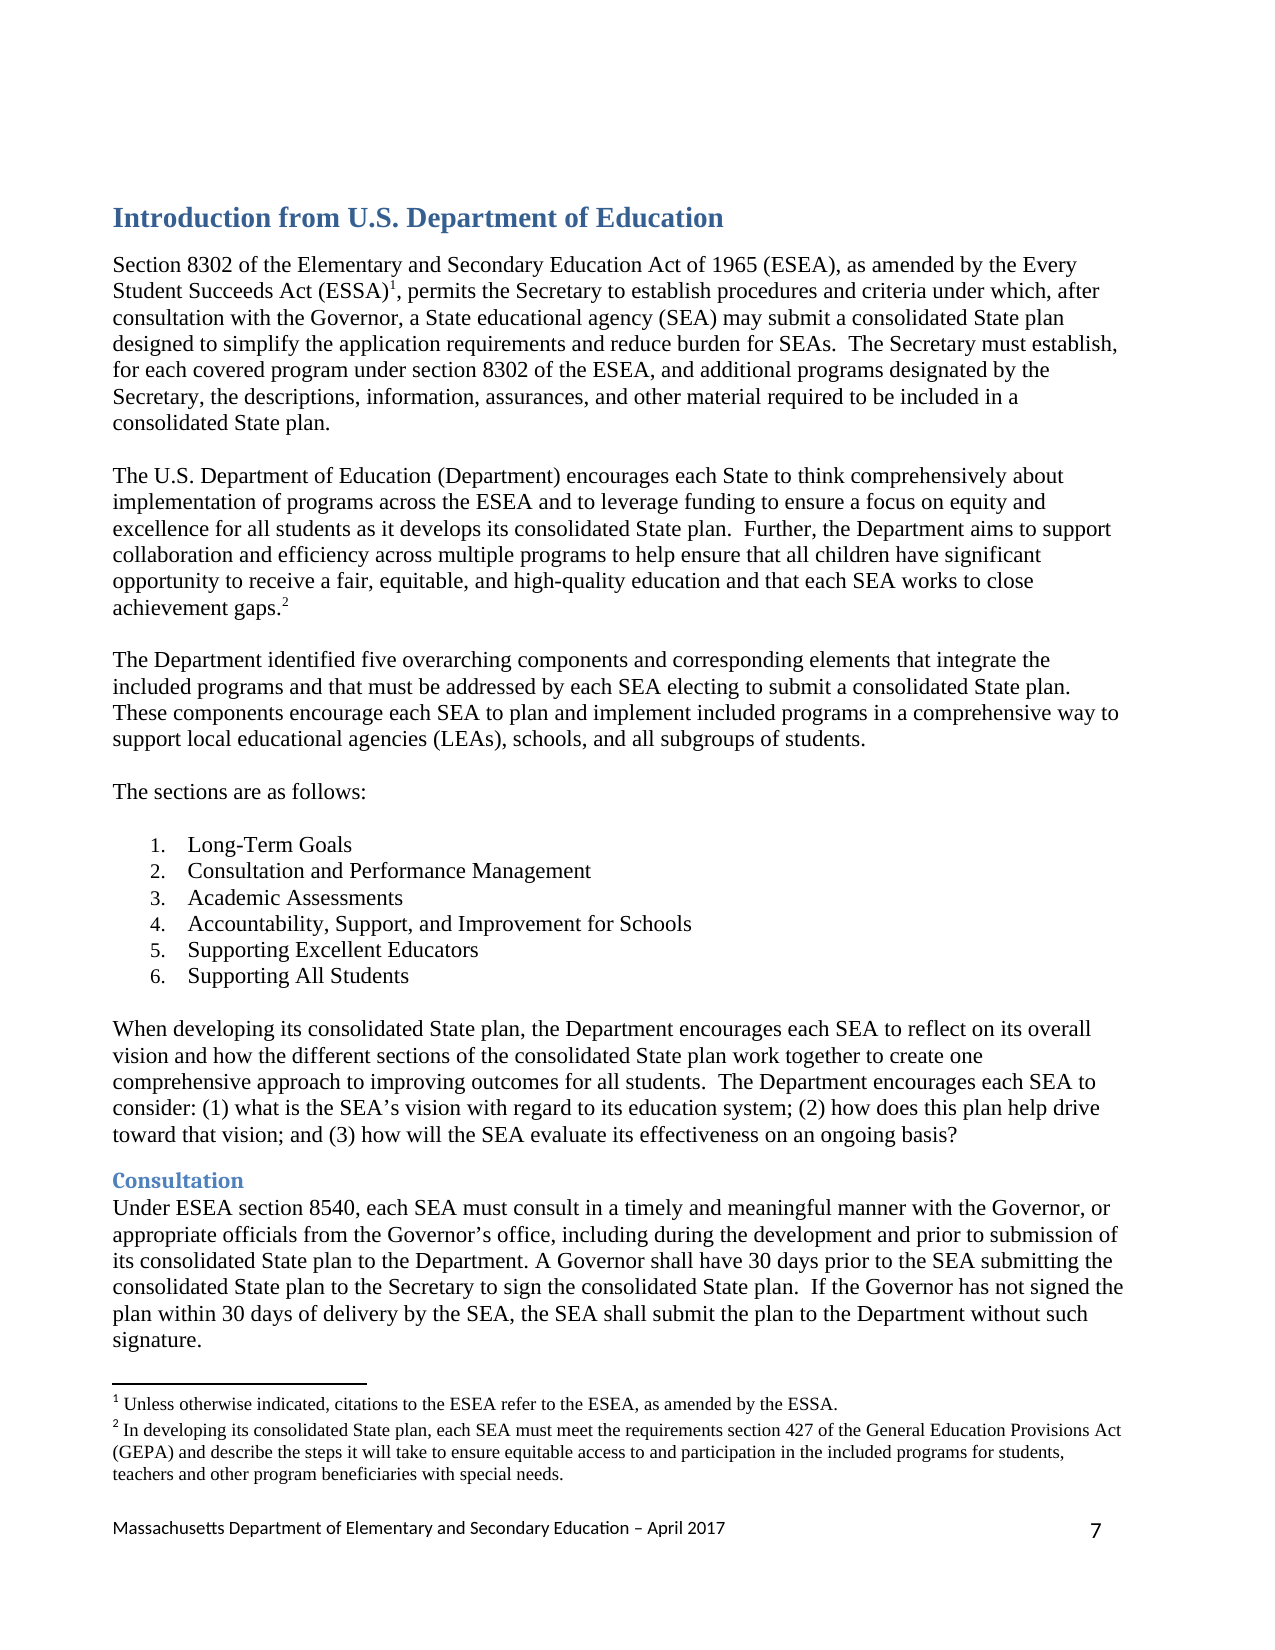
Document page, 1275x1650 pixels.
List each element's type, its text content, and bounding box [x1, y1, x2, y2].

list Academic Assessments [150, 883, 1125, 910]
list Long-Term Goals [150, 831, 1125, 857]
subtitle Introduction from U.S. Department of Education [112, 200, 1125, 233]
list Supporting Excellent Educators [150, 936, 1125, 963]
text The U.S. Department of Education (Department) encourages each State to think comprehensively about implementation of programs across the ESEA and to leverage funding to ensure a focus on equity and excellence for all students as it develops its consolidated State plan. Further, the Department aims to support collaboration and efficiency across multiple programs to help ensure that all children have significant opportunity to receive a fair, equitable, and high-quality education and that each SEA works to close achievement gaps. [112, 462, 1125, 620]
subtitle Consultation [112, 1168, 1125, 1194]
list Accountability, Support, and Improvement for Schools [150, 910, 1125, 936]
text Section 8302 of the Elementary and Secondary Education Act of 1965 (ESEA), as amended by the Every Student Succeeds Act (ESSA), permits the Secretary to establish procedures and criteria under which, after consultation with the Governor, a State educational agency (SEA) may submit a consolidated State plan designed to simplify the application requirements and reduce burden for SEAs. The Secretary must establish, for each covered program under section 8302 of the ESEA, and additional programs designated by the Secretary, the descriptions, information, assurances, and other material required to be included in a consolidated State plan. [112, 251, 1125, 436]
list Consultation and Performance Management [150, 857, 1125, 883]
list Under ESEA section 8540, each SEA must consult in a timely and meaningful manner with the Governor, or appropriate officials from the Governor’s office, including during the development and prior to submission of its consolidated State plan to the Department. A Governor shall have 30 days prior to the SEA submitting the consolidated State plan to the Secretary to sign the consolidated State plan. If the Governor has not signed the plan within 30 days of delivery by the SEA, the SEA shall submit the plan to the Department without such signature. [112, 1194, 1125, 1352]
text The sections are as follows: [112, 778, 1125, 804]
list Supporting All Students [150, 963, 1125, 989]
text The Department identified five overarching components and corresponding elements that integrate the included programs and that must be addressed by each SEA electing to submit a consolidated State plan. These components encourage each SEA to plan and implement included programs in a comprehensive way to support local educational agencies (LEAs), schools, and all subgroups of students. [112, 646, 1125, 752]
text When developing its consolidated State plan, the Department encourages each SEA to reflect on its overall vision and how the different sections of the consolidated State plan work together to create one comprehensive approach to improving outcomes for all students. The Department encourages each SEA to consider: (1) what is the SEA’s vision with regard to its education system; (2) how does this plan help drive toward that vision; and (3) how will the SEA evaluate its effectiveness on an ongoing basis? [112, 989, 1125, 1147]
